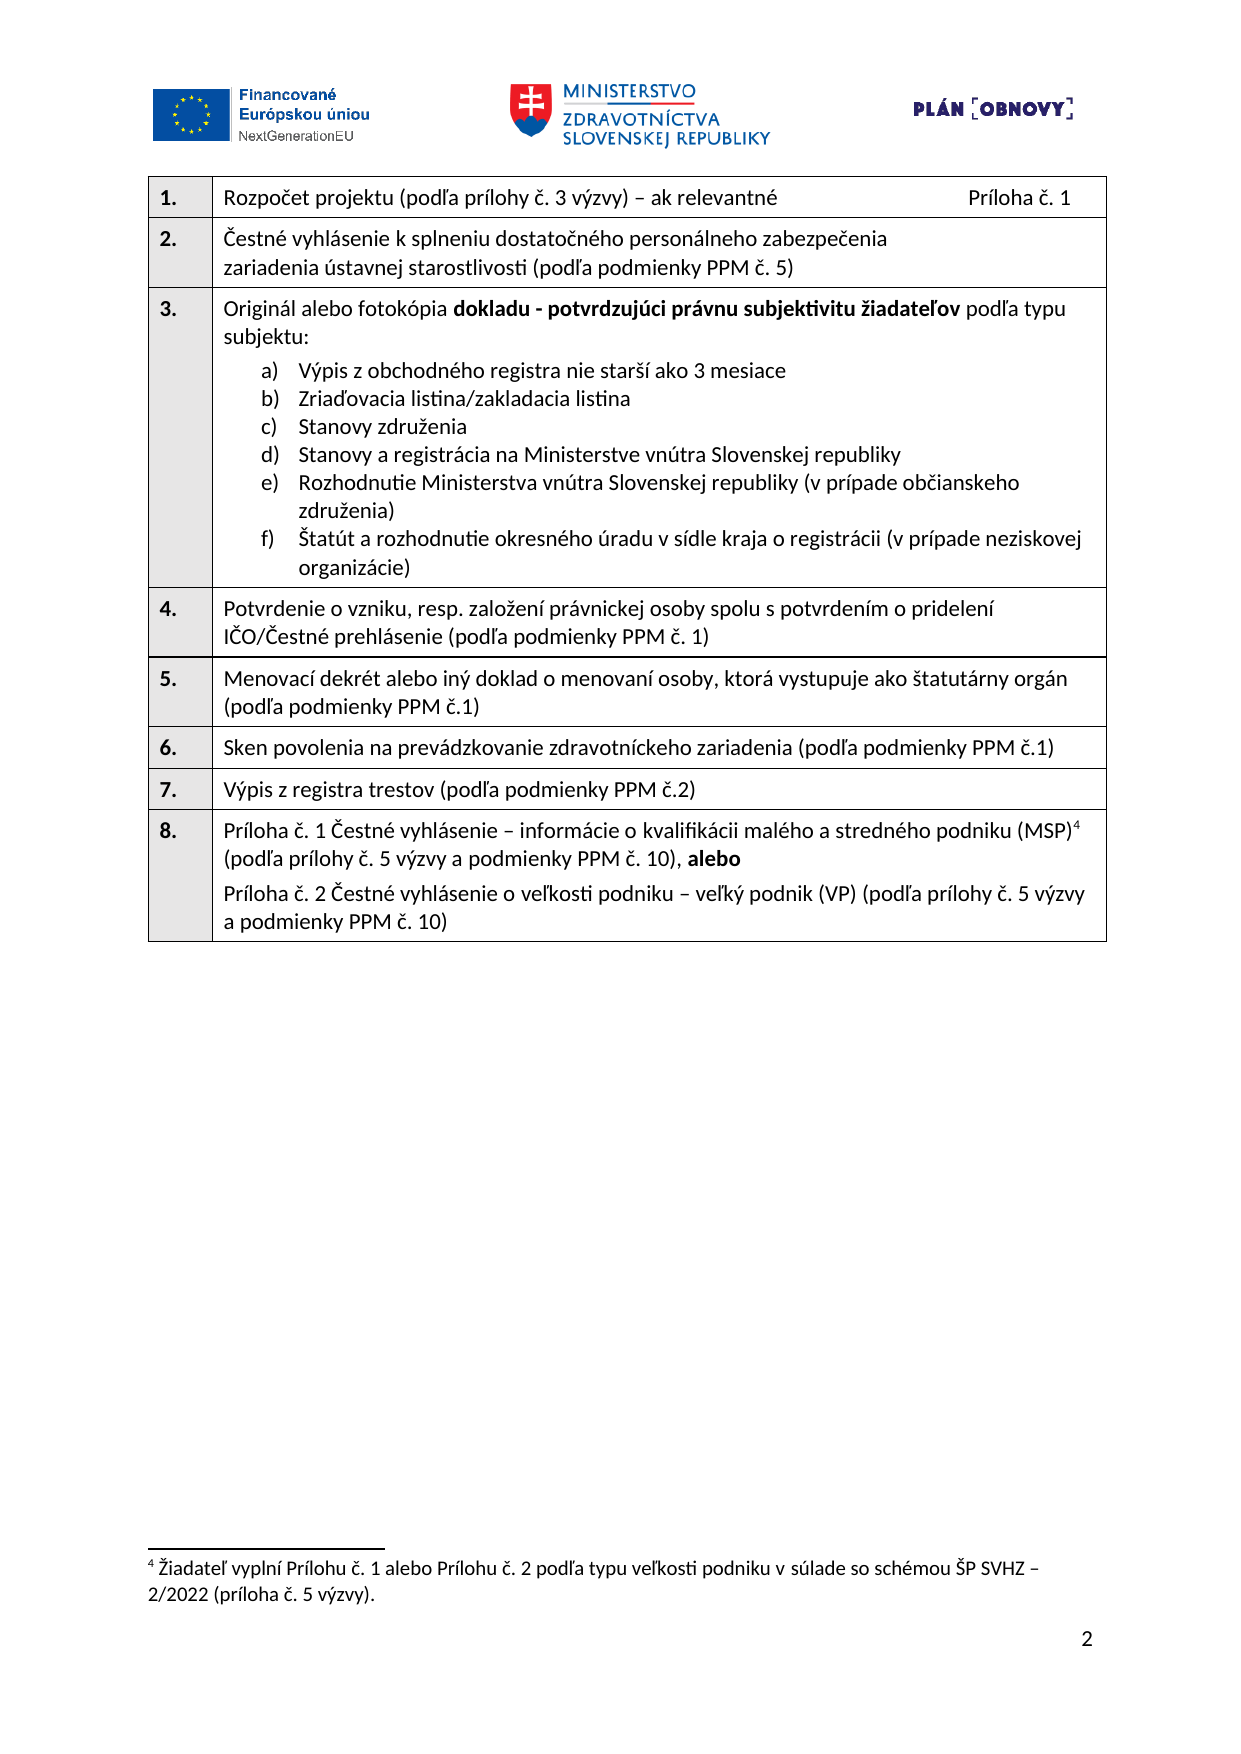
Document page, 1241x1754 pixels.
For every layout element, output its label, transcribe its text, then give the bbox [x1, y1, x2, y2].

table_cell 5. [149, 658, 212, 726]
table_cell Sken povolenia na prevádzkovanie zdravotníckeho zariadenia (podľa podmienky PPM č.1) [213, 727, 1106, 768]
table_cell Výpis z registra trestov (podľa podmienky PPM č.2) [213, 769, 1106, 809]
picture [902, 73, 1083, 143]
table_cell Potvrdenie o vzniku, resp. založení právnickej osoby spolu s potvrdením o pridelení IČO/Čestné prehlásenie (podľa podmienky PPM č. 1) [213, 588, 1106, 656]
table_cell Originál alebo fotokópia dokladu - potvrdzujúci právnu subjektivitu žiadateľov podľa typu subjektu: Výpis z obchodného registra nie starší ako 3 mesiace Zriaďovacia listina/zakladacia listina Stanovy združenia Stanovy a registrácia na Ministerstve vnútra Slovenskej republiky Rozhodnutie Ministerstva vnútra Slovenskej republiky (v prípade občianskeho združenia) Štatút a rozhodnutie okresného úradu v sídle kraja o registrácii (v prípade neziskovej organizácie) [213, 288, 1106, 587]
table_cell 3. [149, 288, 212, 587]
table_cell 4. [149, 588, 212, 656]
table_cell 8. [149, 810, 212, 941]
table_cell 2. [149, 218, 212, 287]
table_cell Príloha č. 1 Čestné vyhlásenie – informácie o kvalifikácii malého a stredného podniku (MSP) (podľa prílohy č. 5 výzvy a podmienky PPM č. 10), alebo Príloha č. 2 Čestné vyhlásenie o veľkosti podniku – veľký podnik (VP) (podľa prílohy č. 5 výzvy a podmienky PPM č. 10) [213, 810, 1106, 941]
table_cell 6. [149, 727, 212, 768]
table_cell 1. [149, 177, 212, 217]
table_cell Rozpočet projektu (podľa prílohy č. 3 výzvy) – ak relevantné [213, 177, 1106, 217]
table_cell Čestné vyhlásenie k splneniu dostatočného personálneho zabezpečenia zariadenia ústavnej starostlivosti (podľa podmienky PPM č. 5) [213, 218, 1106, 287]
table_cell Menovací dekrét alebo iný doklad o menovaní osoby, ktorá vystupuje ako štatutárny orgán (podľa podmienky PPM č.1) [213, 658, 1106, 726]
picture [507, 81, 772, 151]
table_cell 7. [149, 769, 212, 809]
picture [147, 80, 410, 147]
